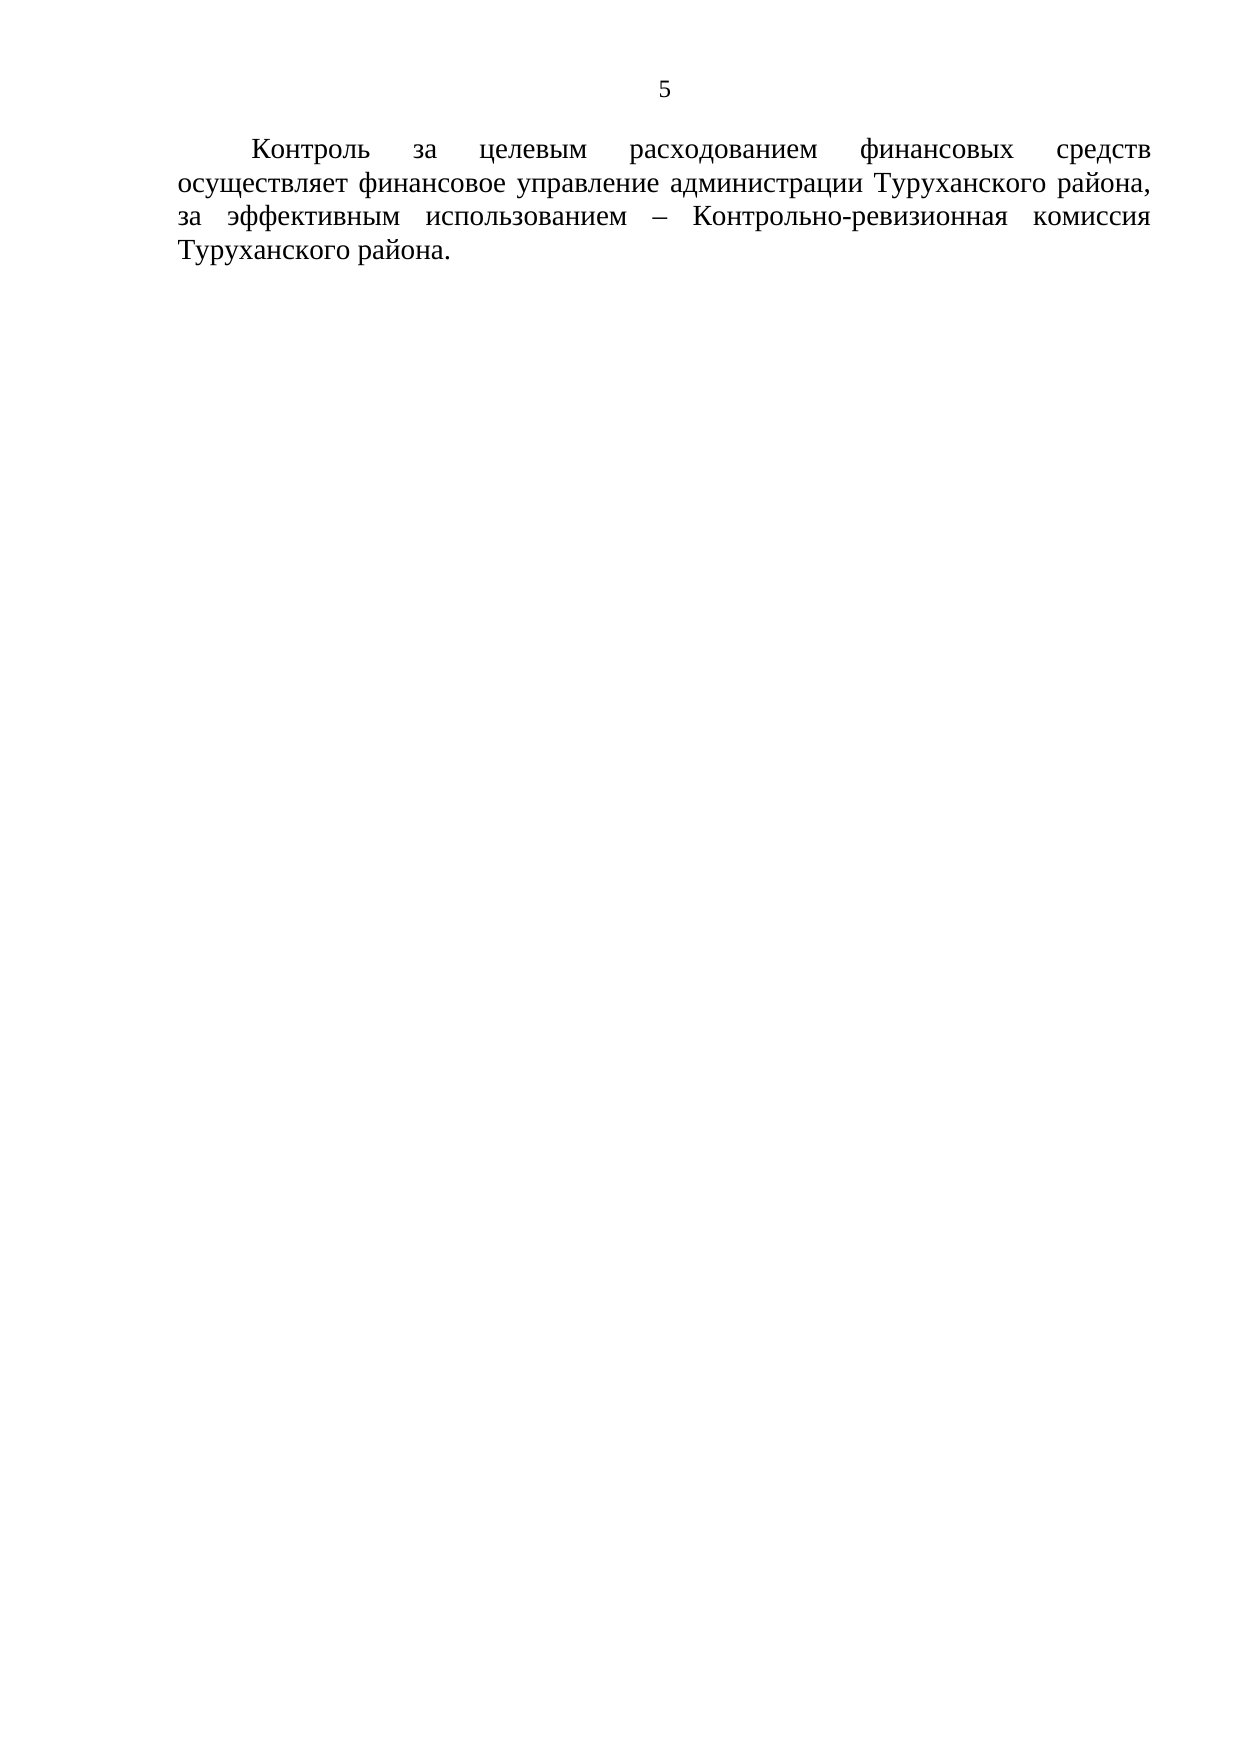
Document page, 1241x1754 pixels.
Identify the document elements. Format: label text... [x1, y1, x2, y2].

text Контроль за целевым расходованием финансовых средств осуществляет финансовое управление администрации Туруханского района, за эффективным использованием – Контрольно-ревизионная комиссия Туруханского района. [177, 131, 1152, 265]
